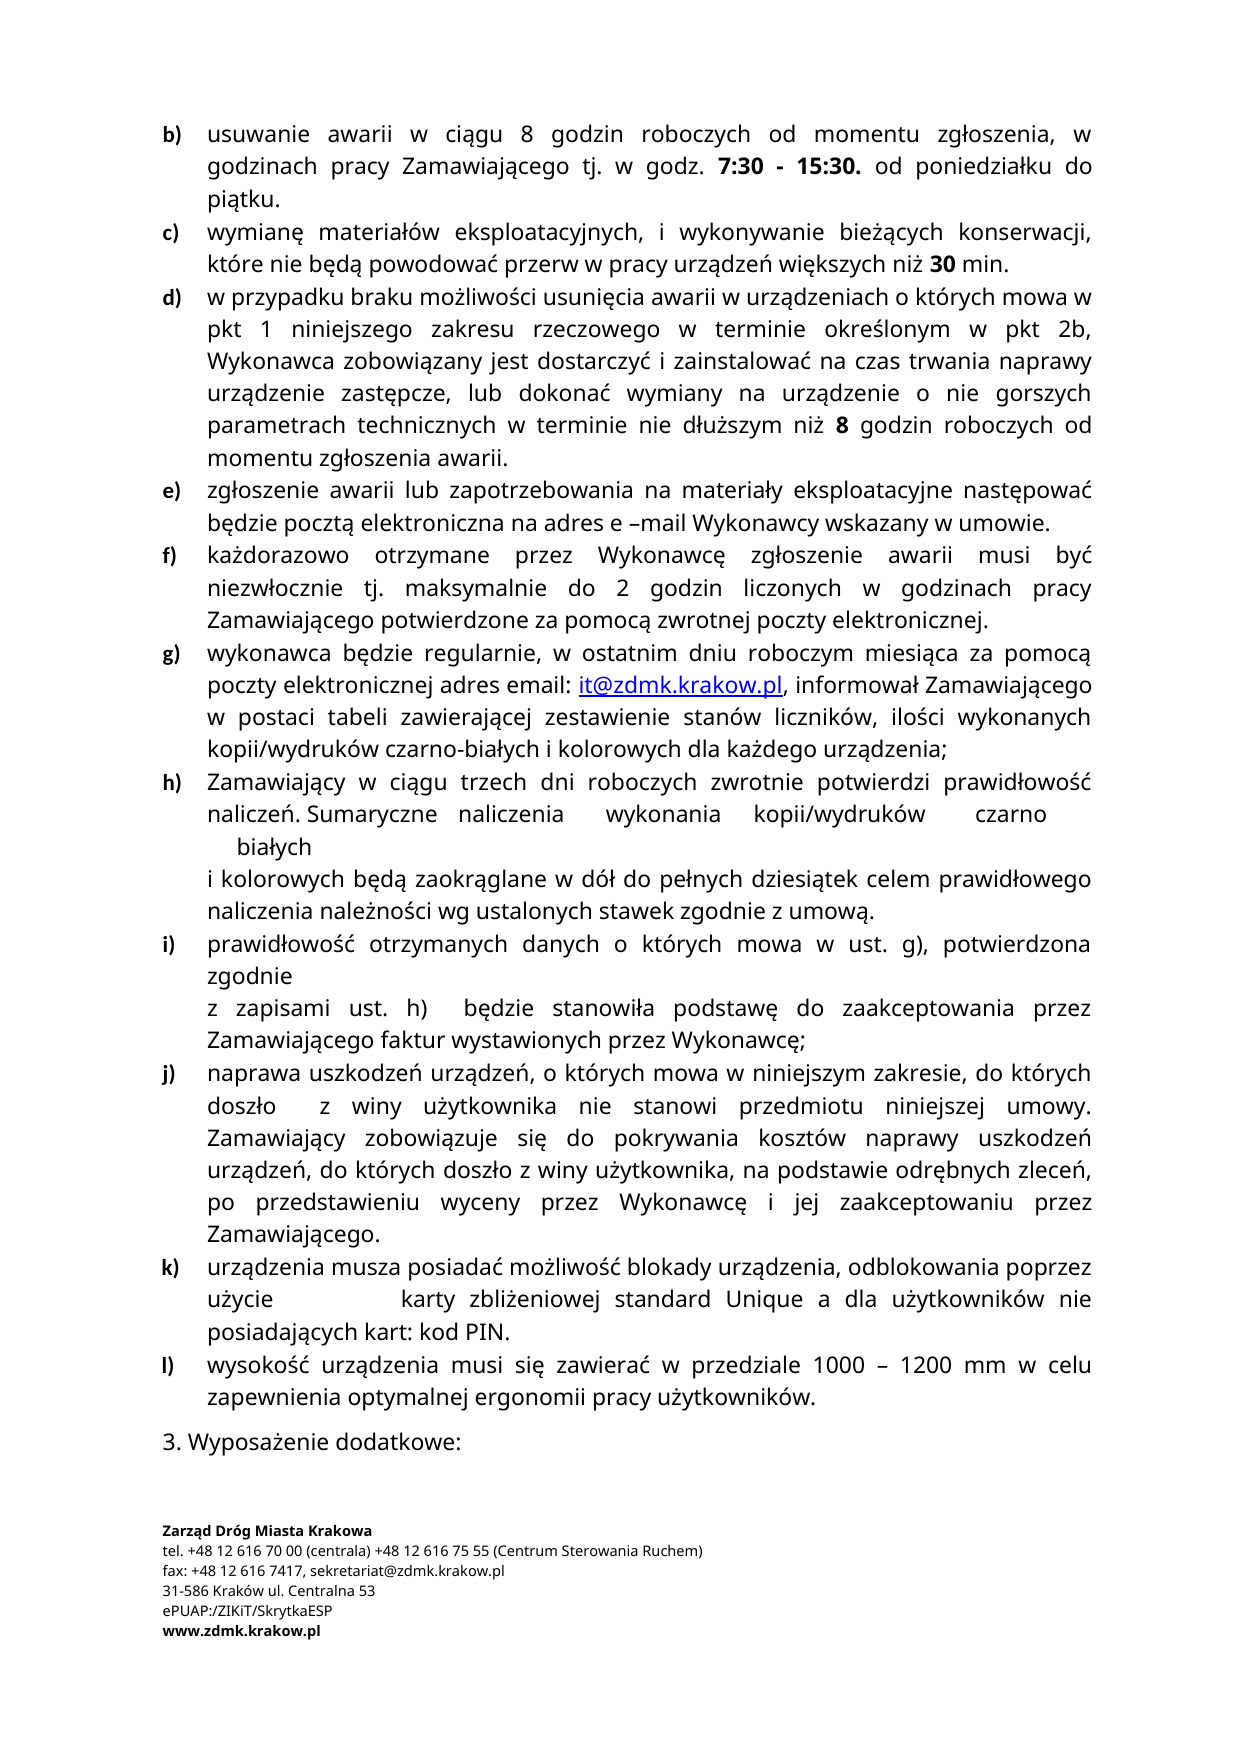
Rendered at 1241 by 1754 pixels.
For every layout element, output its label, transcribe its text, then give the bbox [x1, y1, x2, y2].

list wysokość urządzenia musi się zawierać w przedziale 1000 – 1200 mm w celu zapewnienia optymalnej ergonomii pracy użytkowników. [161, 1348, 1093, 1412]
list w przypadku braku możliwości usunięcia awarii w urządzeniach o których mowa w pkt 1 niniejszego zakresu rzeczowego w terminie określonym w pkt 2b, Wykonawca zobowiązany jest dostarczyć i zainstalować na czas trwania naprawy urządzenie zastępcze, lub dokonać wymiany na urządzenie o nie gorszych parametrach technicznych w terminie nie dłuższym niż 8 godzin roboczych od momentu zgłoszenia awarii. [162, 281, 1093, 473]
list urządzenia musza posiadać możliwość blokady urządzenia, odblokowania poprzez użycie karty zbliżeniowej standard Unique a dla użytkowników nie posiadających kart: kod PIN. [161, 1251, 1093, 1347]
list wykonawca będzie regularnie, w ostatnim dniu roboczym miesiąca za pomocą poczty elektronicznej adres email: it@zdmk.krakow.pl, informował Zamawiającego w postaci tabeli zawierającej zestawienie stanów liczników, ilości wykonanych kopii/wydruków czarno-białych i kolorowych dla każdego urządzenia; [162, 637, 1093, 764]
list prawidłowość otrzymanych danych o których mowa w ust. g), potwierdzona zgodnie z zapisami ust. h) będzie stanowiła podstawę do zaakceptowania przez Zamawiającego faktur wystawionych przez Wykonawcę; [162, 928, 1093, 1056]
list naprawa uszkodzeń urządzeń, o których mowa w niniejszym zakresie, do których doszło z winy użytkownika nie stanowi przedmiotu niniejszej umowy. Zamawiający zobowiązuje się do pokrywania kosztów naprawy uszkodzeń urządzeń, do których doszło z winy użytkownika, na podstawie odrębnych zleceń, po przedstawieniu wyceny przez Wykonawcę i jej zaakceptowaniu przez Zamawiającego. [162, 1057, 1093, 1249]
list usuwanie awarii w ciągu 8 godzin roboczych od momentu zgłoszenia, w godzinach pracy Zamawiającego tj. w godz. 7:30 - 15:30. od poniedziałku do piątku. [162, 118, 1093, 214]
text 3. Wyposażenie dodatkowe: [148, 1425, 1093, 1457]
list wymianę materiałów eksploatacyjnych, i wykonywanie bieżących konserwacji, które nie będą powodować przerw w pracy urządzeń większych niż 30 min. [162, 215, 1093, 279]
list zgłoszenie awarii lub zapotrzebowania na materiały eksploatacyjne następować będzie pocztą elektroniczna na adres e –mail Wykonawcy wskazany w umowie. [162, 474, 1093, 538]
list każdorazowo otrzymane przez Wykonawcę zgłoszenie awarii musi być niezwłocznie tj. maksymalnie do 2 godzin liczonych w godzinach pracy Zamawiającego potwierdzone za pomocą zwrotnej poczty elektronicznej. [162, 539, 1093, 635]
list Zamawiający w ciągu trzech dni roboczych zwrotnie potwierdzi prawidłowość naliczeń. Sumaryczne naliczenia wykonania kopii/wydruków czarno białych i kolorowych będą zaokrąglane w dół do pełnych dziesiątek celem prawidłowego naliczenia należności wg ustalonych stawek zgodnie z umową. [162, 766, 1093, 926]
